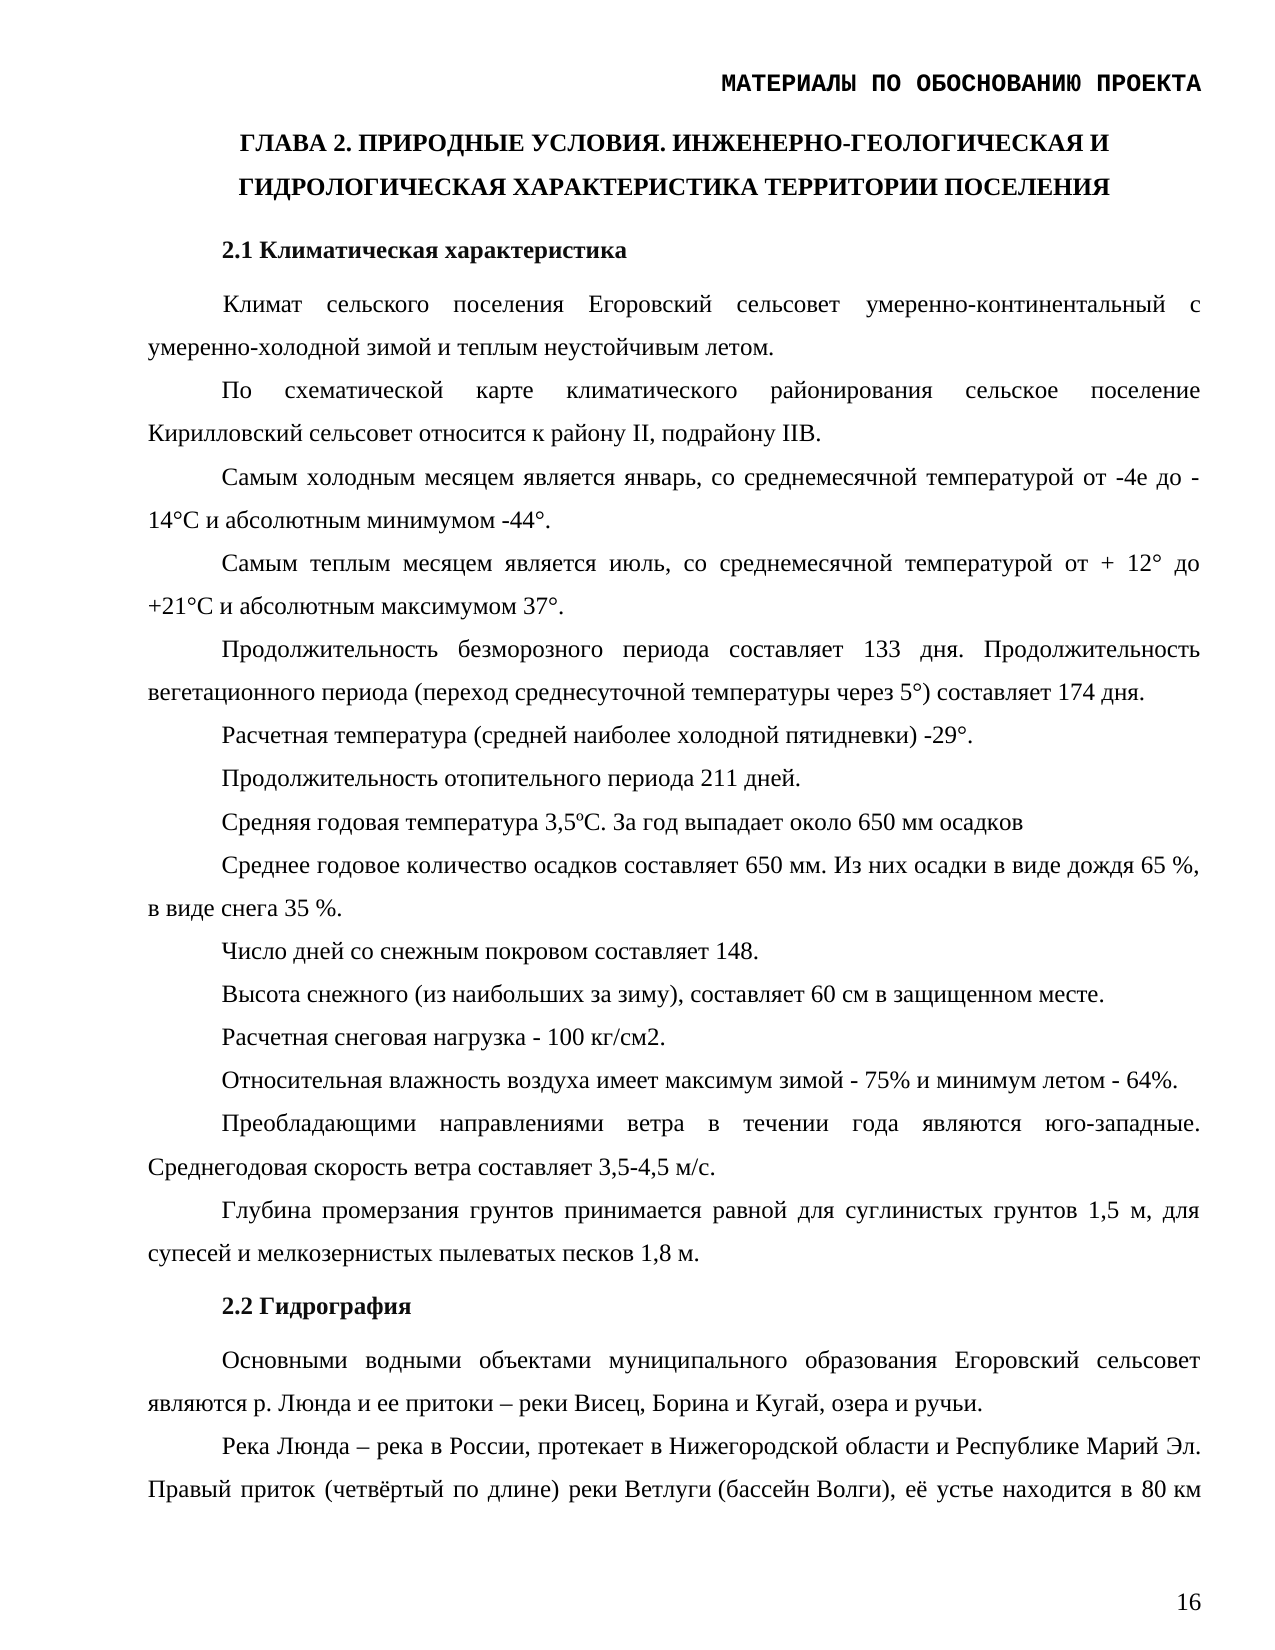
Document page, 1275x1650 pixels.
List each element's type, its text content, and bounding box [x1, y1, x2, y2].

text Число дней со снежным покровом составляет 148. [148, 936, 1201, 965]
text Среднее годовое количество осадков составляет 650 мм. Из них осадки в виде дождя 65 %, в виде снега 35 %. [148, 850, 1201, 922]
text Расчетная снеговая нагрузка - 100 кг/см2. [148, 1022, 1201, 1051]
text По схематической карте климатического районирования сельское поселение Кирилловский сельсовет относится к району II, подрайону IIВ. [148, 375, 1201, 447]
text Средняя годовая температура 3,5ºС. За год выпадает около осадков [148, 807, 1201, 835]
text Продолжительность отопительного периода 211 дней. [148, 763, 1201, 792]
text Продолжительность безморозного периода составляет 133 дня. Продолжительность вегетационного периода (переход среднесуточной температуры через 5°) составляет 174 дня. [148, 634, 1201, 706]
text Основными водными объектами муниципального образования Егоровский сельсовет являются р. Люнда и ее притоки – реки Висец, Борина и Кугай, озера и ручьи. [148, 1345, 1201, 1417]
text Высота снежного (из наибольших за зиму), составляет в защищенном месте. [148, 979, 1201, 1008]
text Глава 2. Природные условия. Инженерно-геологическая и гидрологическая характеристика территории поселения [148, 128, 1201, 200]
text Самым холодным месяцем является январь, со среднемесячной температурой от -4е до -14°С и абсолютным минимумом -44°. [148, 462, 1201, 533]
text Относительная влажность воздуха имеет максимум зимой - 75% и минимум летом - 64%. [148, 1065, 1201, 1094]
subtitle 2.2 Гидрография [148, 1291, 1201, 1320]
subtitle 2.1 Климатическая характеристика [148, 236, 1201, 264]
text Расчетная температура (средней наиболее холодной пятидневки) -29°. [148, 720, 1201, 749]
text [148, 1431, 1201, 1474]
text Преобладающими направлениями ветра в течении года являются юго-западные. Среднегодовая скорость ветра составляет 3,5-4,5 м/с. [148, 1108, 1201, 1180]
text Глубина промерзания грунтов принимается равной для суглинистых грунтов , для супесей и мелкозернистых пылеватых песков . [148, 1195, 1201, 1267]
text Климат сельского поселения Егоровский сельсовет умеренно-континентальный с умеренно-холодной зимой и теплым неустойчивым летом. [148, 289, 1201, 361]
text Самым теплым месяцем является июль, со среднемесячной температурой от + 12° до +21°С и абсолютным максимумом 37°. [148, 548, 1201, 620]
